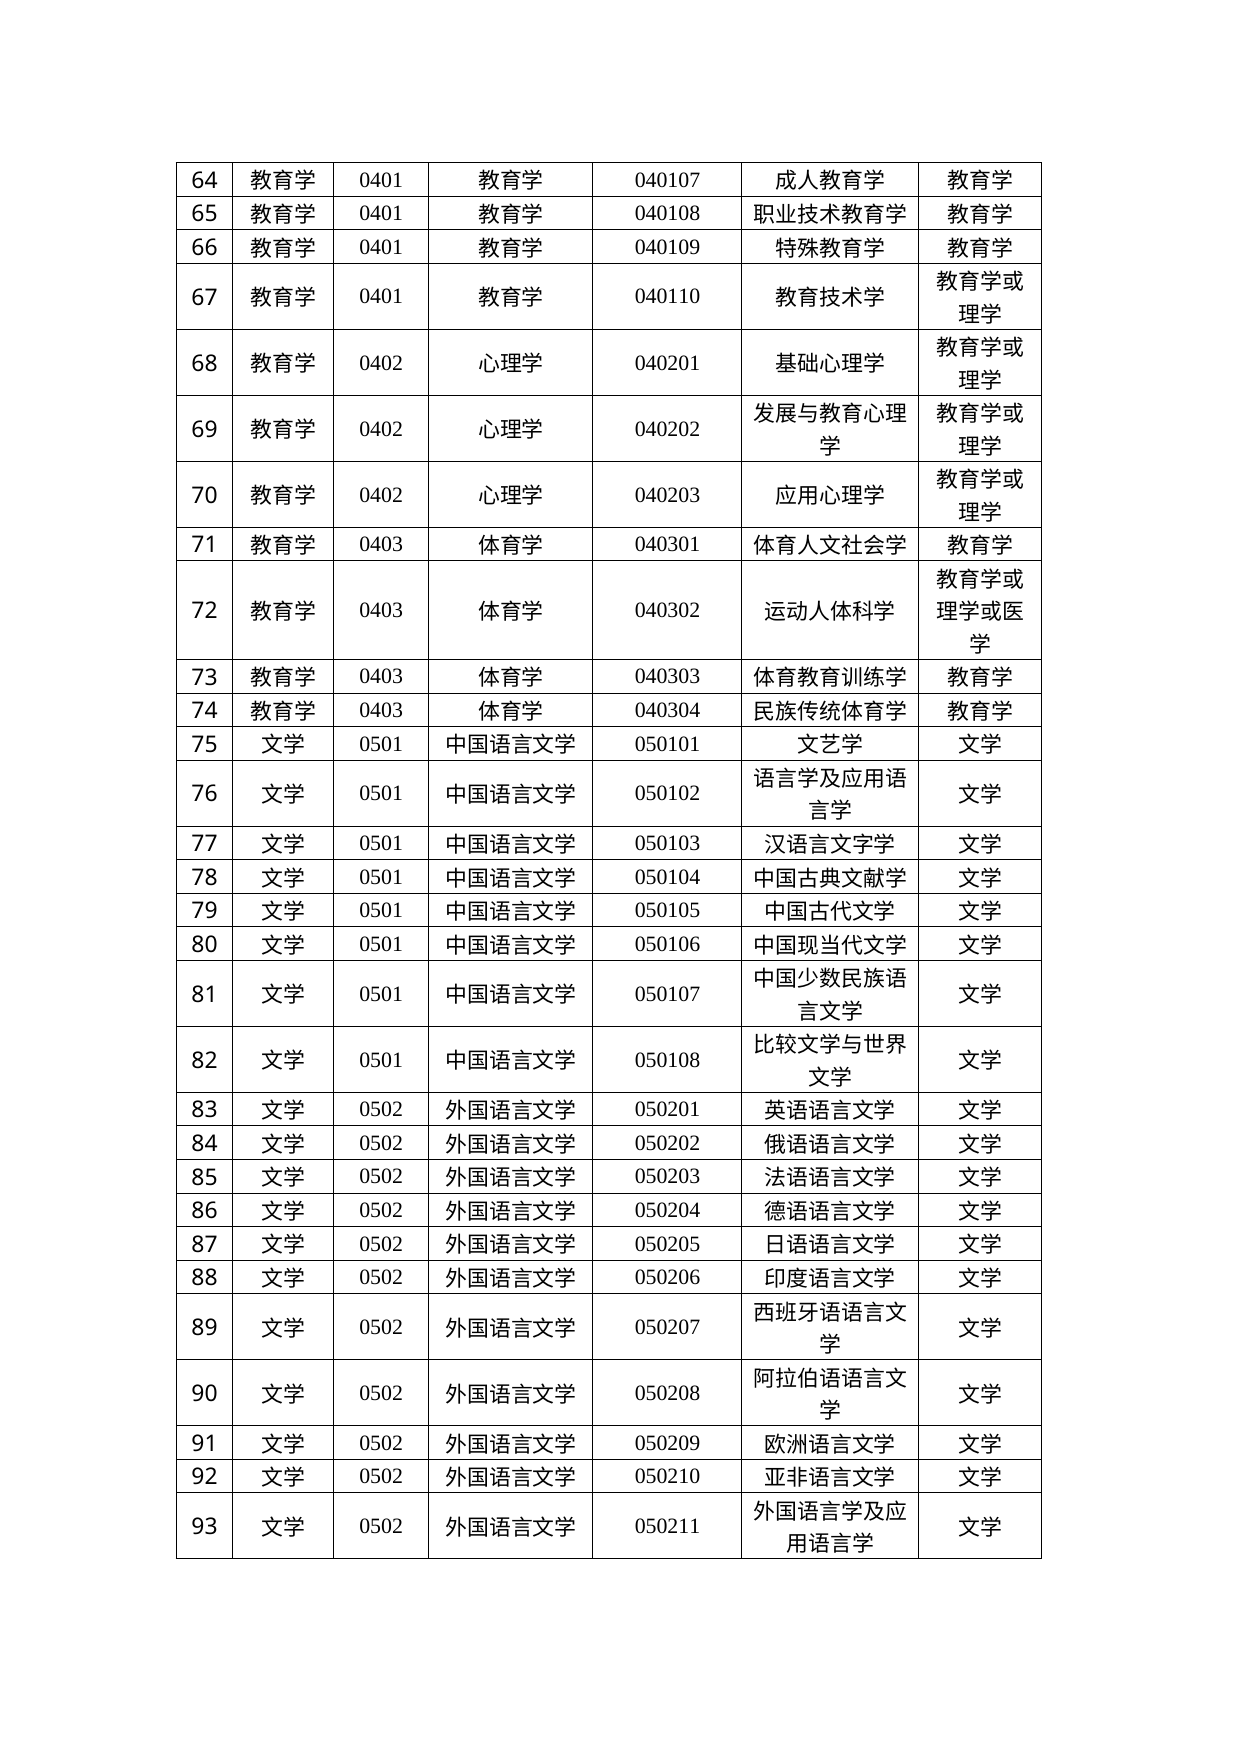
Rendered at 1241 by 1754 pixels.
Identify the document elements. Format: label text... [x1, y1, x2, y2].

table_cell 德语语言文学 [742, 1194, 918, 1226]
table_cell 文学 [919, 1126, 1041, 1159]
table_cell 83 [177, 1093, 232, 1125]
table_cell 体育学 [429, 660, 592, 692]
table_cell 教育学 [233, 462, 333, 527]
table_cell 日语语言文学 [742, 1227, 918, 1259]
table_cell 040201 [593, 330, 741, 395]
table_cell 汉语言文字学 [742, 827, 918, 859]
table_cell 92 [177, 1460, 232, 1492]
table_cell 教育学 [233, 660, 333, 692]
table_cell 90 [177, 1360, 232, 1425]
table_cell 040202 [593, 396, 741, 461]
table_cell 中国古代文学 [742, 894, 918, 926]
table_cell 文学 [919, 727, 1041, 759]
table_cell 0501 [334, 827, 428, 859]
table_cell 文学 [919, 1227, 1041, 1259]
table_cell 040107 [593, 163, 741, 196]
table_cell 文学 [919, 1194, 1041, 1226]
table_cell 文学 [233, 1360, 333, 1425]
table_cell 中国少数民族语言文学 [742, 961, 918, 1026]
table_cell 040301 [593, 528, 741, 560]
table_cell 文学 [233, 894, 333, 926]
table_cell 教育学 [233, 163, 333, 196]
table_cell 84 [177, 1126, 232, 1159]
table_cell 0501 [334, 1027, 428, 1092]
table_cell 0403 [334, 660, 428, 692]
table_cell 中国古典文献学 [742, 860, 918, 893]
table_cell 外国语言文学 [429, 1294, 592, 1359]
table_cell 0401 [334, 197, 428, 229]
table_cell 教育学或理学 [919, 330, 1041, 395]
table_cell 文学 [919, 860, 1041, 893]
table_cell 中国语言文学 [429, 894, 592, 926]
table_cell 外国语言文学 [429, 1227, 592, 1259]
table_cell 文学 [919, 1160, 1041, 1192]
table_cell 72 [177, 561, 232, 659]
table_cell 文学 [233, 1093, 333, 1125]
table_cell 73 [177, 660, 232, 692]
table_cell 体育人文社会学 [742, 528, 918, 560]
table_cell 0401 [334, 264, 428, 329]
table_cell 050108 [593, 1027, 741, 1092]
table_cell 文学 [919, 1093, 1041, 1125]
table_cell 0502 [334, 1194, 428, 1226]
table_cell 教育学或理学或医学 [919, 561, 1041, 659]
table_cell 文学 [919, 1294, 1041, 1359]
table_cell 外国语言文学 [429, 1493, 592, 1558]
table_cell 中国语言文学 [429, 860, 592, 893]
table_cell 特殊教育学 [742, 230, 918, 263]
table_cell 文学 [233, 1426, 333, 1459]
table_cell 中国语言文学 [429, 761, 592, 826]
table_cell 0403 [334, 528, 428, 560]
table_cell 040108 [593, 197, 741, 229]
table_cell 文学 [919, 1261, 1041, 1293]
table_cell 教育学 [233, 528, 333, 560]
table_cell 0402 [334, 396, 428, 461]
table_cell 心理学 [429, 330, 592, 395]
table_cell 文艺学 [742, 727, 918, 759]
table_cell 基础心理学 [742, 330, 918, 395]
table_cell 外国语言文学 [429, 1194, 592, 1226]
table_cell 78 [177, 860, 232, 893]
table_cell 040304 [593, 694, 741, 726]
table_cell 欧洲语言文学 [742, 1426, 918, 1459]
table_cell 050205 [593, 1227, 741, 1259]
table_cell 文学 [919, 1426, 1041, 1459]
table_cell 050102 [593, 761, 741, 826]
table_cell 体育学 [429, 561, 592, 659]
table_cell 体育学 [429, 694, 592, 726]
table_cell 教育学 [233, 230, 333, 263]
table_cell 050101 [593, 727, 741, 759]
table_cell 040203 [593, 462, 741, 527]
table_cell 教育学 [919, 660, 1041, 692]
table_cell 0501 [334, 894, 428, 926]
table_cell 外国语言学及应用语言学 [742, 1493, 918, 1558]
table_cell 职业技术教育学 [742, 197, 918, 229]
table_cell 050206 [593, 1261, 741, 1293]
table_cell 教育学 [919, 197, 1041, 229]
table_cell 教育学 [233, 330, 333, 395]
table_cell 0402 [334, 462, 428, 527]
table_cell 中国语言文学 [429, 727, 592, 759]
table_cell 82 [177, 1027, 232, 1092]
table_cell 66 [177, 230, 232, 263]
table_cell 050203 [593, 1160, 741, 1192]
table_cell 0501 [334, 927, 428, 960]
table_cell 中国语言文学 [429, 961, 592, 1026]
table_cell 0403 [334, 561, 428, 659]
table_cell 0401 [334, 230, 428, 263]
table_cell 文学 [233, 961, 333, 1026]
table_cell 050204 [593, 1194, 741, 1226]
table_cell 中国语言文学 [429, 1027, 592, 1092]
table_cell 68 [177, 330, 232, 395]
table_cell 中国语言文学 [429, 927, 592, 960]
table_cell 文学 [919, 1027, 1041, 1092]
table_cell 体育教育训练学 [742, 660, 918, 692]
table_cell 教育学 [233, 396, 333, 461]
table_cell 75 [177, 727, 232, 759]
table_cell 教育学 [429, 230, 592, 263]
table_cell 印度语言文学 [742, 1261, 918, 1293]
table_cell 教育学 [429, 197, 592, 229]
table_cell 87 [177, 1227, 232, 1259]
table_cell 040109 [593, 230, 741, 263]
table_cell 文学 [919, 1460, 1041, 1492]
table_cell 外国语言文学 [429, 1460, 592, 1492]
table_cell 外国语言文学 [429, 1126, 592, 1159]
table_cell 71 [177, 528, 232, 560]
table_cell 英语语言文学 [742, 1093, 918, 1125]
table_cell 西班牙语语言文学 [742, 1294, 918, 1359]
table_cell 050105 [593, 894, 741, 926]
table_cell 050106 [593, 927, 741, 960]
table_cell 0402 [334, 330, 428, 395]
table_cell 教育学 [919, 230, 1041, 263]
table_cell 教育技术学 [742, 264, 918, 329]
table_cell 教育学或理学 [919, 264, 1041, 329]
table_cell 050103 [593, 827, 741, 859]
table_cell 外国语言文学 [429, 1261, 592, 1293]
table_cell 俄语语言文学 [742, 1126, 918, 1159]
table_cell 教育学 [919, 694, 1041, 726]
table_cell 中国语言文学 [429, 827, 592, 859]
table_cell 文学 [233, 1126, 333, 1159]
table_cell 88 [177, 1261, 232, 1293]
table_cell 应用心理学 [742, 462, 918, 527]
table_cell 0501 [334, 727, 428, 759]
table_cell 80 [177, 927, 232, 960]
table_cell 成人教育学 [742, 163, 918, 196]
table_cell 0502 [334, 1493, 428, 1558]
table_cell 文学 [919, 961, 1041, 1026]
table_cell 85 [177, 1160, 232, 1192]
table_cell 040303 [593, 660, 741, 692]
table_cell 教育学 [233, 694, 333, 726]
table_cell 0501 [334, 961, 428, 1026]
table_cell 文学 [233, 860, 333, 893]
table_cell 教育学或理学 [919, 462, 1041, 527]
table_cell 教育学 [429, 163, 592, 196]
table_cell 阿拉伯语语言文学 [742, 1360, 918, 1425]
table_cell 050210 [593, 1460, 741, 1492]
table_cell 文学 [233, 761, 333, 826]
table_cell 文学 [233, 927, 333, 960]
table_cell 70 [177, 462, 232, 527]
table_cell 040110 [593, 264, 741, 329]
table_cell 050207 [593, 1294, 741, 1359]
table_cell 文学 [233, 1493, 333, 1558]
table_cell 文学 [233, 1227, 333, 1259]
table_cell 76 [177, 761, 232, 826]
table_cell 教育学 [919, 528, 1041, 560]
table_cell 教育学 [233, 561, 333, 659]
table_cell 67 [177, 264, 232, 329]
table_cell 语言学及应用语言学 [742, 761, 918, 826]
table_cell 0502 [334, 1360, 428, 1425]
table_cell 文学 [233, 1460, 333, 1492]
table_cell 教育学 [919, 163, 1041, 196]
table_cell 89 [177, 1294, 232, 1359]
table_cell 91 [177, 1426, 232, 1459]
table_cell 74 [177, 694, 232, 726]
table_cell 0502 [334, 1426, 428, 1459]
table_cell 教育学 [429, 264, 592, 329]
table_cell 文学 [233, 827, 333, 859]
table_cell 050209 [593, 1426, 741, 1459]
table_cell 心理学 [429, 396, 592, 461]
table_cell 0401 [334, 163, 428, 196]
table_cell 79 [177, 894, 232, 926]
table_cell 040302 [593, 561, 741, 659]
table_cell 050104 [593, 860, 741, 893]
table_cell 文学 [919, 927, 1041, 960]
table_cell 文学 [919, 894, 1041, 926]
table_cell 86 [177, 1194, 232, 1226]
table_cell 文学 [919, 827, 1041, 859]
table_cell 中国现当代文学 [742, 927, 918, 960]
table_cell 文学 [233, 1294, 333, 1359]
table_cell 亚非语言文学 [742, 1460, 918, 1492]
table_cell 0502 [334, 1227, 428, 1259]
table_cell 93 [177, 1493, 232, 1558]
table_cell 050208 [593, 1360, 741, 1425]
table_cell 0502 [334, 1294, 428, 1359]
table_cell 文学 [233, 727, 333, 759]
table_cell 运动人体科学 [742, 561, 918, 659]
table_cell 0501 [334, 860, 428, 893]
table_cell 民族传统体育学 [742, 694, 918, 726]
table_cell 77 [177, 827, 232, 859]
table_cell 0403 [334, 694, 428, 726]
table_cell 0502 [334, 1460, 428, 1492]
table_cell 发展与教育心理学 [742, 396, 918, 461]
table_cell 0502 [334, 1160, 428, 1192]
table_cell 文学 [233, 1261, 333, 1293]
table_cell 心理学 [429, 462, 592, 527]
table_cell 文学 [233, 1194, 333, 1226]
table_cell 比较文学与世界文学 [742, 1027, 918, 1092]
table_cell 法语语言文学 [742, 1160, 918, 1192]
table_cell 文学 [233, 1027, 333, 1092]
table_cell 050202 [593, 1126, 741, 1159]
table_cell 外国语言文学 [429, 1360, 592, 1425]
table_cell 外国语言文学 [429, 1426, 592, 1459]
table_cell 69 [177, 396, 232, 461]
table_cell 教育学或理学 [919, 396, 1041, 461]
table_cell 64 [177, 163, 232, 196]
table_cell 文学 [919, 1360, 1041, 1425]
table_cell 0502 [334, 1261, 428, 1293]
table_cell 文学 [919, 761, 1041, 826]
table_cell 教育学 [233, 264, 333, 329]
table_cell 050211 [593, 1493, 741, 1558]
table_cell 体育学 [429, 528, 592, 560]
table_cell 文学 [233, 1160, 333, 1192]
table_cell 0502 [334, 1093, 428, 1125]
table_cell 050201 [593, 1093, 741, 1125]
table_cell 0501 [334, 761, 428, 826]
table_cell 0502 [334, 1126, 428, 1159]
table_cell 外国语言文学 [429, 1093, 592, 1125]
table_cell 050107 [593, 961, 741, 1026]
table_cell 外国语言文学 [429, 1160, 592, 1192]
table_cell 81 [177, 961, 232, 1026]
table_cell 文学 [919, 1493, 1041, 1558]
table_cell 65 [177, 197, 232, 229]
table_cell 教育学 [233, 197, 333, 229]
